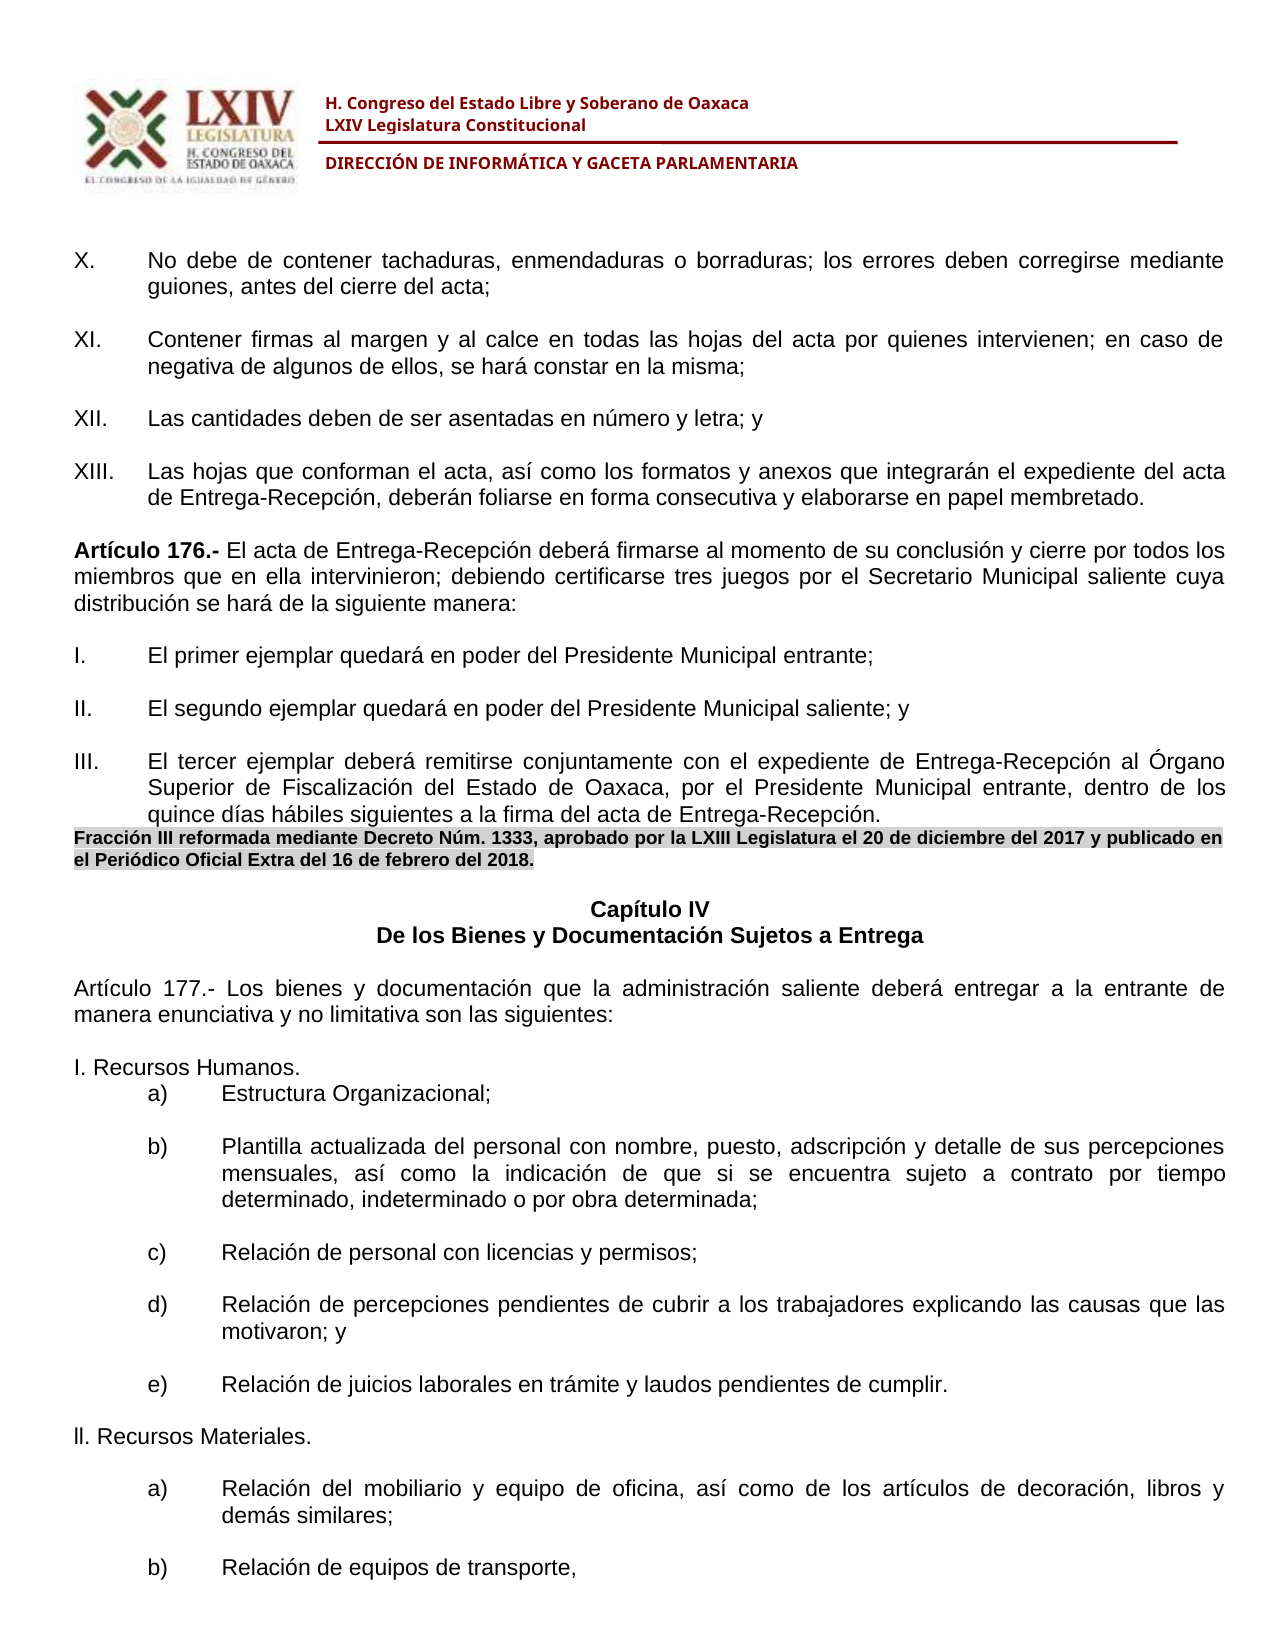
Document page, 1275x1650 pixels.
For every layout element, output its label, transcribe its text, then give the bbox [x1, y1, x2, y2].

list Relación del mobiliario y equipo de oficina, así como de los artículos de decoración, libros y demás similares; [147, 1475, 1226, 1528]
list No debe de contener tachaduras, enmendaduras o borraduras; los errores deben corregirse mediante guiones, antes del cierre del acta; [74, 247, 1225, 300]
list Las cantidades deben de ser asentadas en número y letra; y [73, 405, 1237, 432]
list El primer ejemplar quedará en poder del Presidente Municipal entrante; [73, 642, 1237, 669]
list Las hojas que conforman el acta, así como los formatos y anexos que integrarán el expediente del acta de Entrega-Recepción, deberán foliarse en forma consecutiva y elaborarse en papel membretado. [74, 458, 1226, 511]
list Contener firmas al margen y al calce en todas las hojas del acta por quienes intervienen; en caso de negativa de algunos de ellos, se hará constar en la misma; [74, 326, 1226, 379]
text Artículo 177.- Los bienes y documentación que la administración saliente deberá entregar a la entrante de manera enunciativa y no limitativa son las siguientes: [74, 975, 1226, 1028]
subtitle Capítulo IV [62, 896, 1237, 922]
list Relación de percepciones pendientes de cubrir a los trabajadores explicando las causas que las motivaron; y [147, 1291, 1226, 1344]
list Relación de equipos de transporte, [147, 1554, 1237, 1581]
list Relación de personal con licencias y permisos; [147, 1239, 1237, 1265]
text Artículo 176.- El acta de Entrega-Recepción deberá firmarse al momento de su conclusión y cierre por todos los miembros que en ella intervinieron; debiendo certificarse tres juegos por el Secretario Municipal saliente cuya distribución se hará de la siguiente manera: [74, 537, 1226, 616]
picture [72, 79, 301, 193]
list Plantilla actualizada del personal con nombre, puesto, adscripción y detalle de sus percepciones mensuales, así como la indicación de que si se encuentra sujeto a contrato por tiempo determinado, indeterminado o por obra determinada; [147, 1133, 1226, 1212]
list Estructura Organizacional; [147, 1081, 1237, 1107]
list Relación de juicios laborales en trámite y laudos pendientes de cumplir. ll. Recursos Materiales. [74, 1371, 949, 1449]
list El tercer ejemplar deberá remitirse conjuntamente con el expediente de Entrega-Recepción al Órgano Superior de Fiscalización del Estado de Oaxaca, por el Presidente Municipal entrante, dentro de los quince días hábiles siguientes a la firma del acta de Entrega-Recepción. [74, 748, 1226, 827]
list Recursos Humanos. [73, 1054, 1237, 1081]
list El segundo ejemplar quedará en poder del Presidente Municipal saliente; y [73, 695, 1237, 722]
text Fracción III reformada mediante Decreto Núm. 1333, aprobado por la LXIII Legislatura el 20 de diciembre del 2017 y publicado en el Periódico Oficial Extra del 16 de febrero del 2018. [74, 848, 1223, 870]
text De los Bienes y Documentación Sujetos a Entrega [62, 922, 1237, 949]
